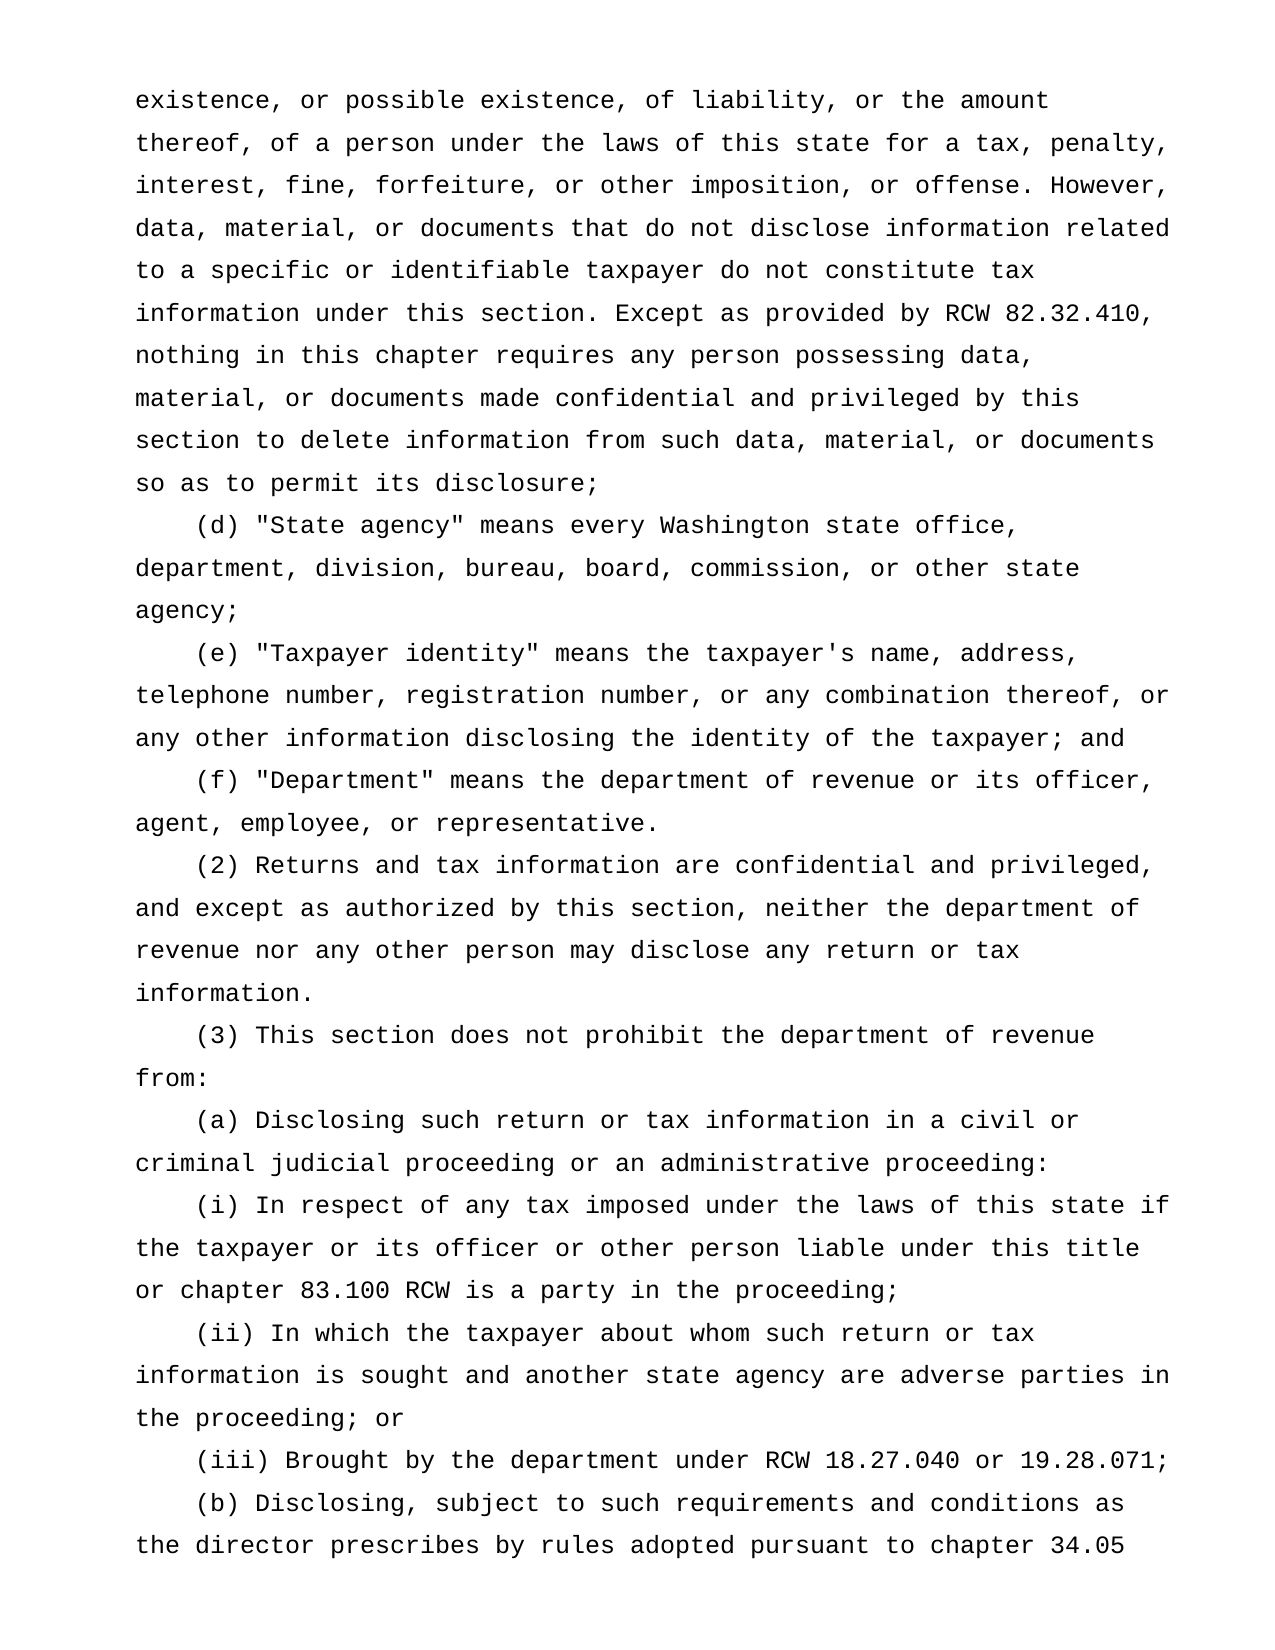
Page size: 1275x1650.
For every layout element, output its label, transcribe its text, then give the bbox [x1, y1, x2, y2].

text (a) Disclosing such return or tax information in a civil or criminal judicial proceeding or an administrative proceeding: [135, 1095, 1170, 1180]
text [135, 1477, 1170, 1562]
text (e) "Taxpayer identity" means the taxpayer's name, address, telephone number, registration number, or any combination thereof, or any other information disclosing the identity of the taxpayer; and [135, 627, 1170, 755]
text (3) This section does not prohibit the department of revenue from: [135, 1010, 1170, 1095]
text (d) "State agency" means every Washington state office, department, division, bureau, board, commission, or other state agency; [135, 500, 1170, 627]
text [135, 75, 1170, 500]
text (i) In respect of any tax imposed under the laws of this state if the taxpayer or its officer or other person liable under this title or chapter 83.100 RCW is a party in the proceeding; [135, 1180, 1170, 1307]
text (ii) In which the taxpayer about whom such return or tax information is sought and another state agency are adverse parties in the proceeding; or [135, 1307, 1170, 1435]
text (iii) Brought by the department under RCW 18.27.040 or 19.28.071; [135, 1435, 1170, 1477]
text (2) Returns and tax information are confidential and privileged, and except as authorized by this section, neither the department of revenue nor any other person may disclose any return or tax information. [135, 840, 1170, 1010]
text (f) "Department" means the department of revenue or its officer, agent, employee, or representative. [135, 755, 1170, 840]
